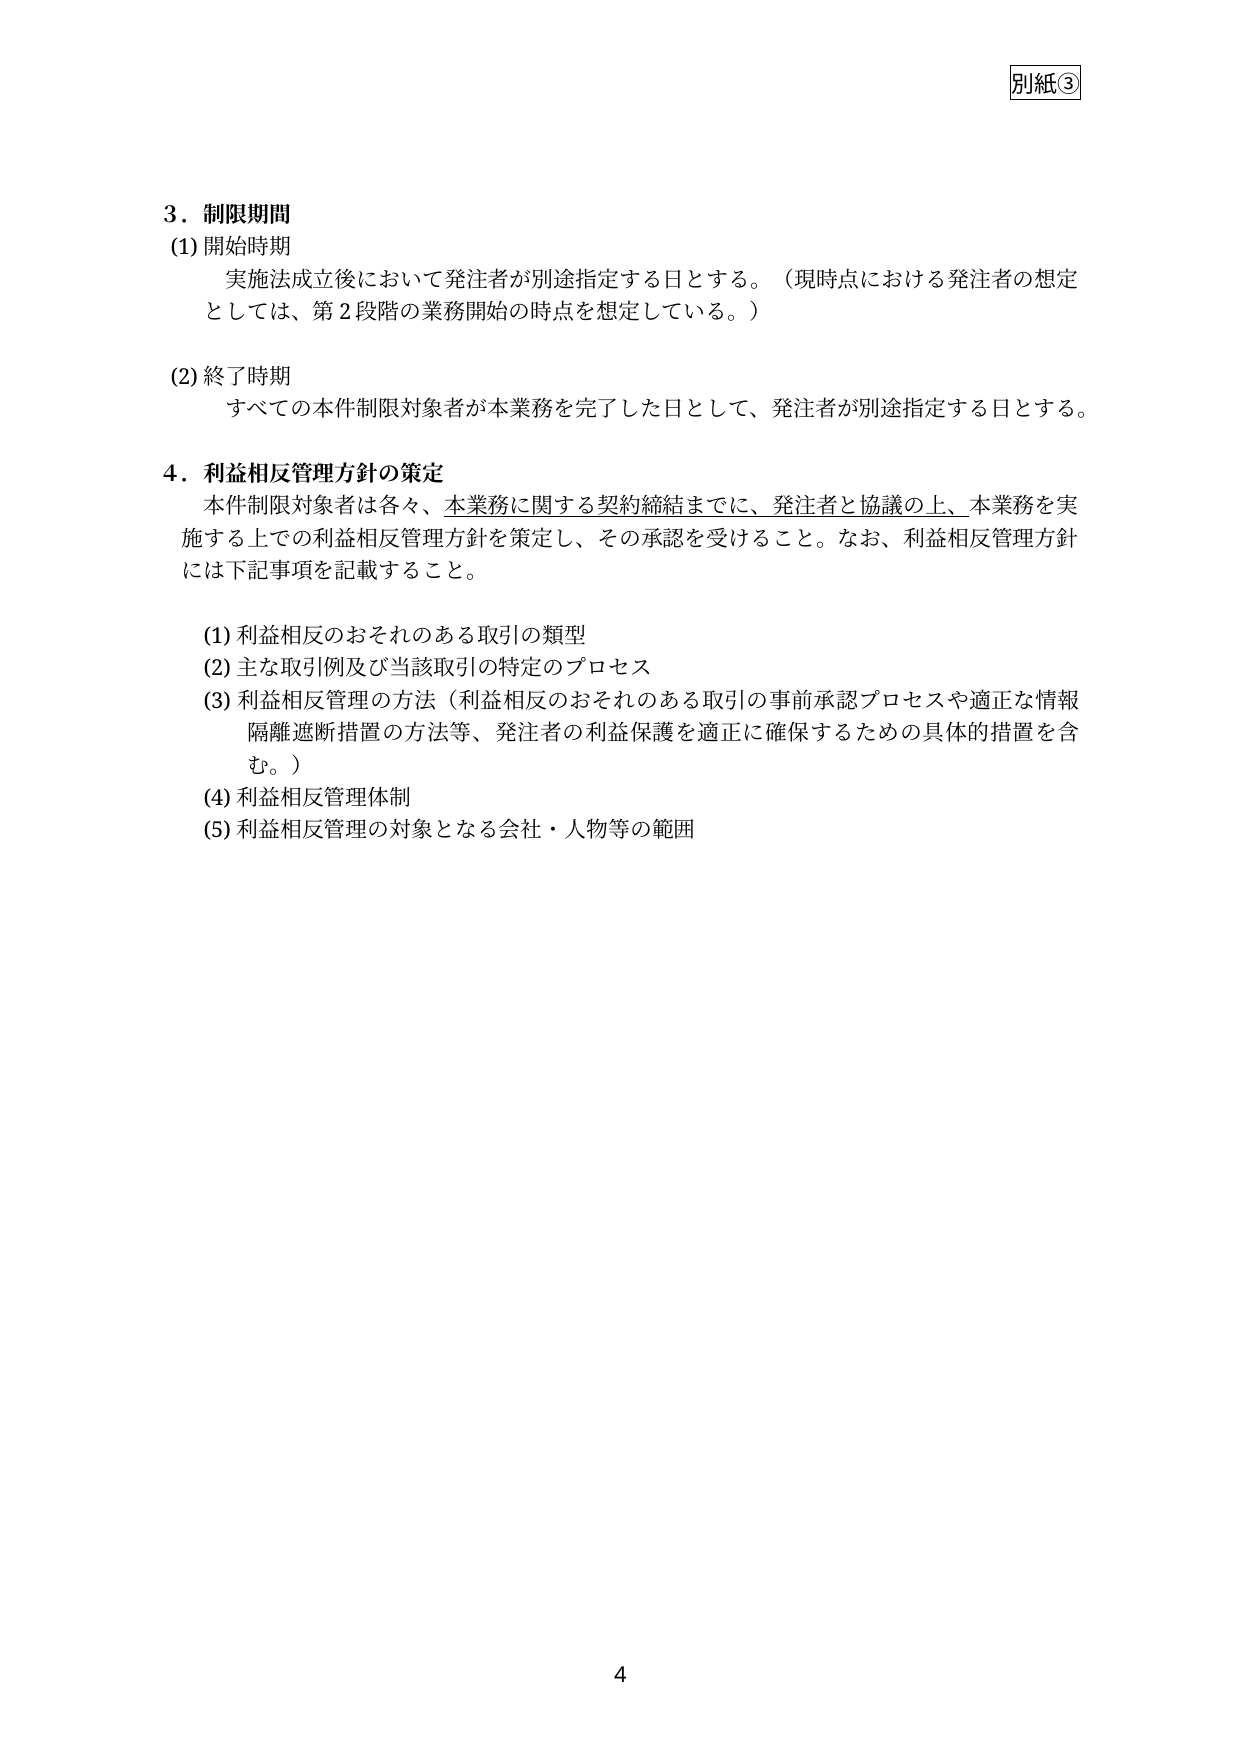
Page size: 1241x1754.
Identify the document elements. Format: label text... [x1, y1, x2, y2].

text ３．制限期間 [159, 197, 1081, 229]
text (1) 利益相反のおそれのある取引の類型 [159, 618, 1081, 650]
text (5) 利益相反管理の対象となる会社・人物等の範囲 [159, 812, 1081, 844]
text ４．利益相反管理方針の策定 [159, 456, 1081, 488]
text (4) 利益相反管理体制 [203, 780, 1081, 812]
text (2) 終了時期 [159, 359, 1081, 391]
text (2) 主な取引例及び当該取引の特定のプロセス [203, 650, 1081, 683]
text (1) 開始時期 [159, 229, 1081, 261]
text すべての本件制限対象者が本業務を完了した日として、発注者が別途指定する日とする。 [181, 391, 1081, 423]
text (3) 利益相反管理の方法（利益相反のおそれのある取引の事前承認プロセスや適正な情報隔離遮断措置の方法等、発注者の利益保護を適正に確保するための具体的措置を含む。） [203, 683, 1081, 780]
text 実施法成立後において発注者が別途指定する日とする。（現時点における発注者の想定としては、第2段階の業務開始の時点を想定している。） [181, 261, 1081, 326]
text 本件制限対象者は各々、本業務に関する契約締結までに、発注者と協議の上、本業務を実施する上での利益相反管理方針を策定し、その承認を受けること。なお、利益相反管理方針には下記事項を記載すること。 [181, 488, 1081, 585]
